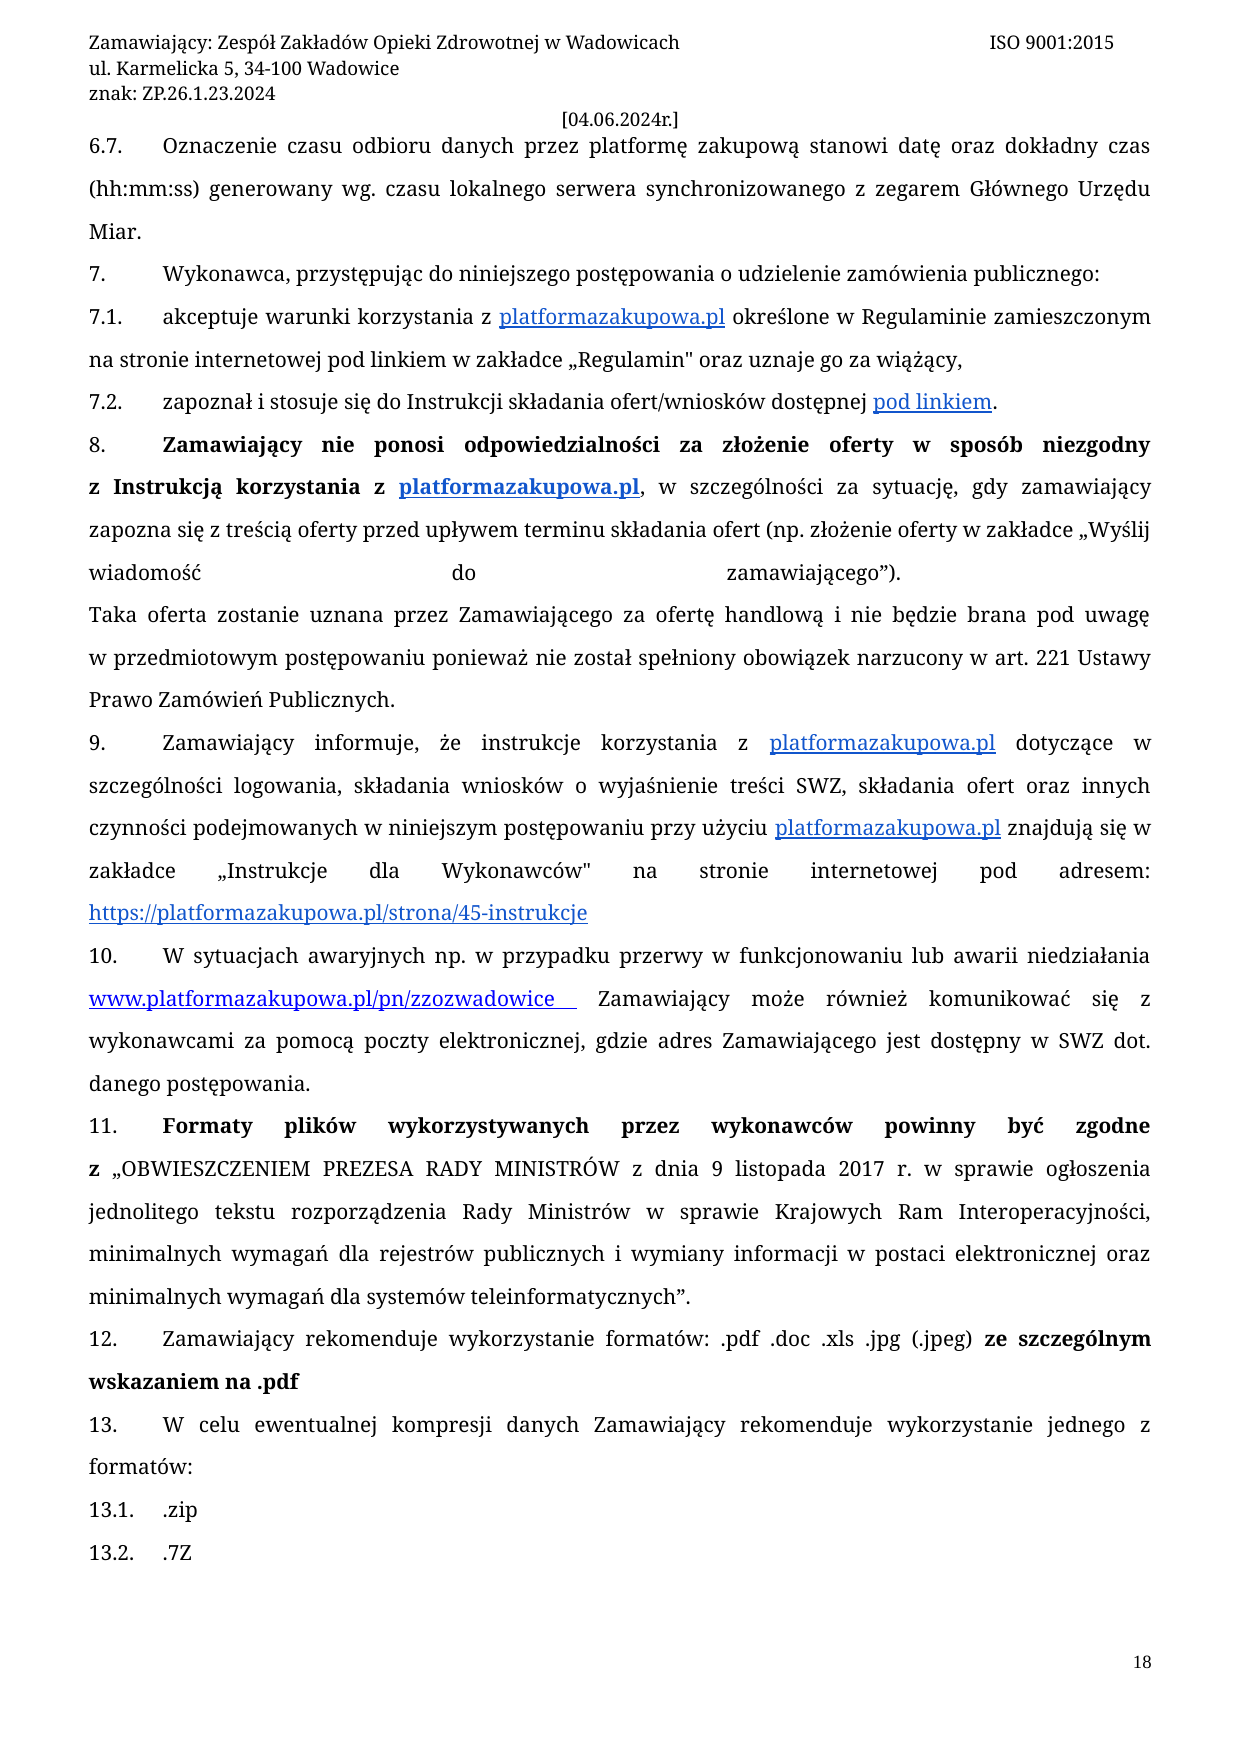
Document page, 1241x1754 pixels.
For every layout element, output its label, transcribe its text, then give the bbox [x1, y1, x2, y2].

list akceptuje warunki korzystania z platformazakupowa.pl określone w Regulaminie zamieszczonym na stronie internetowej pod linkiem w zakładce „Regulamin" oraz uznaje go za wiążący, [89, 302, 1152, 373]
list Zamawiający rekomenduje wykorzystanie formatów: .pdf .doc .xls .jpg (.jpeg) ze szczególnym wskazaniem na .pdf [89, 1324, 1152, 1396]
list .zip [89, 1495, 1152, 1523]
list .7Z [89, 1538, 1152, 1566]
list Zamawiający informuje, że instrukcje korzystania z platformazakupowa.pl dotyczące w szczególności logowania, składania wniosków o wyjaśnienie treści SWZ, składania ofert oraz innych czynności podejmowanych w niniejszym postępowaniu przy użyciu platformazakupowa.pl znajdują się w zakładce „Instrukcje dla Wykonawców" na stronie internetowej pod adresem: https://platformazakupowa.pl/strona/45-instrukcje [89, 728, 1152, 927]
list W sytuacjach awaryjnych np. w przypadku przerwy w funkcjonowaniu lub awarii niedziałania www.platformazakupowa.pl/pn/zzozwadowice Zamawiający może również komunikować się z wykonawcami za pomocą poczty elektronicznej, gdzie adres Zamawiającego jest dostępny w SWZ dot. danego postępowania. [89, 941, 1152, 1097]
list Oznaczenie czasu odbioru danych przez platformę zakupową stanowi datę oraz dokładny czas (hh:mm:ss) generowany wg. czasu lokalnego serwera synchronizowanego z zegarem Głównego Urzędu Miar. [89, 132, 1152, 245]
list Formaty plików wykorzystywanych przez wykonawców powinny być zgodne z „OBWIESZCZENIEM PREZESA RADY MINISTRÓW z dnia 9 listopada 2017 r. w sprawie ogłoszenia jednolitego tekstu rozporządzenia Rady Ministrów w sprawie Krajowych Ram Interoperacyjności, minimalnych wymagań dla rejestrów publicznych i wymiany informacji w postaci elektronicznej oraz minimalnych wymagań dla systemów teleinformatycznych”. [89, 1112, 1152, 1310]
list zapoznał i stosuje się do Instrukcji składania ofert/wniosków dostępnej pod linkiem. [89, 387, 1152, 416]
list Wykonawca, przystępując do niniejszego postępowania o udzielenie zamówienia publicznego: [89, 259, 1152, 288]
list W celu ewentualnej kompresji danych Zamawiający rekomenduje wykorzystanie jednego z formatów: [89, 1410, 1152, 1481]
list Zamawiający nie ponosi odpowiedzialności za złożenie oferty w sposób niezgodny z Instrukcją korzystania z platformazakupowa.pl, w szczególności za sytuację, gdy zamawiający zapozna się z treścią oferty przed upływem terminu składania ofert (np. złożenie oferty w zakładce „Wyślij wiadomość do zamawiającego”). Taka oferta zostanie uznana przez Zamawiającego za ofertę handlową i nie będzie brana pod uwagę w przedmiotowym postępowaniu ponieważ nie został spełniony obowiązek narzucony w art. 221 Ustawy Prawo Zamówień Publicznych. [89, 430, 1152, 714]
